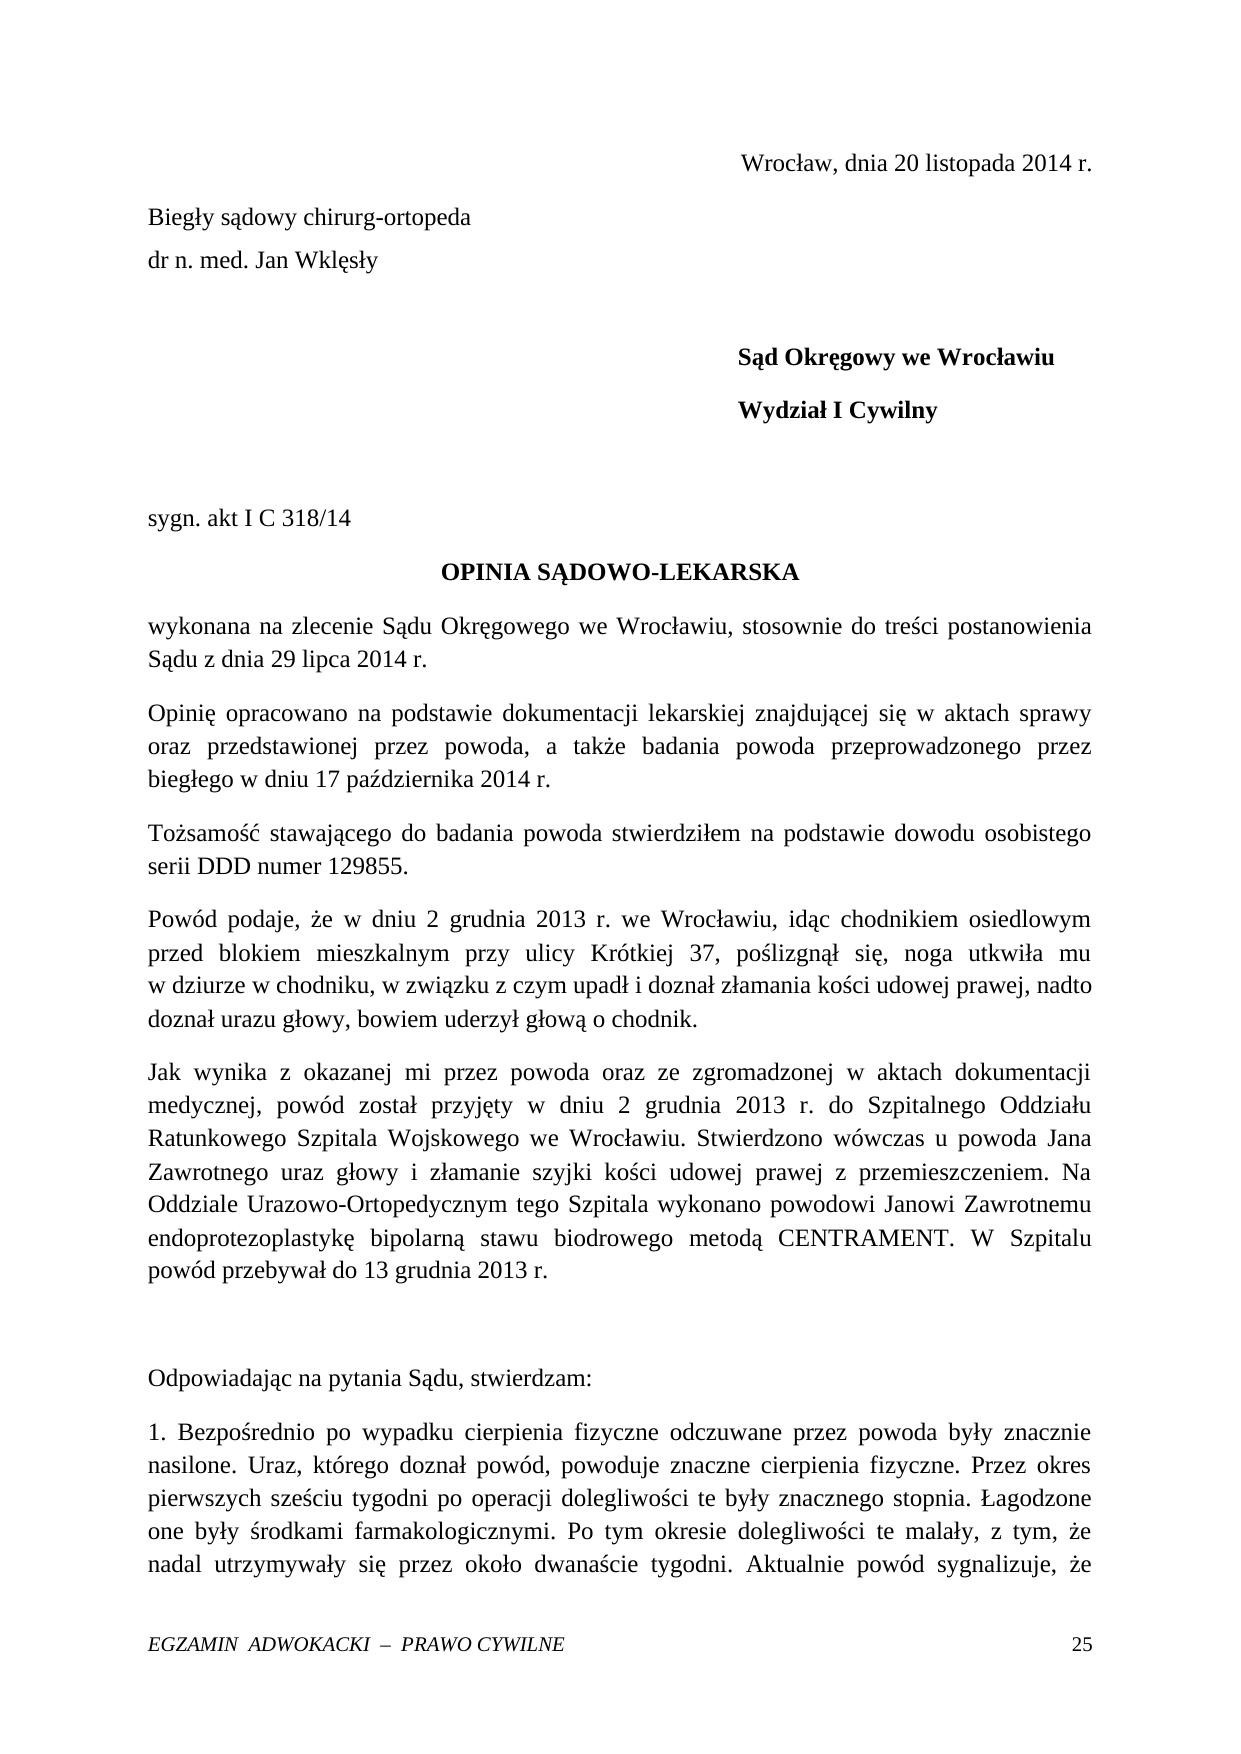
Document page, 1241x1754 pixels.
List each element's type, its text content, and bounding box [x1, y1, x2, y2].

text Biegły sądowy chirurg-ortopeda [148, 202, 1092, 230]
text sygn. akt I C 318/14 [148, 503, 1092, 532]
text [148, 1417, 1092, 1578]
text dr n. med. Jan Wklęsły [148, 245, 1092, 273]
text OPINIA SĄDOWO-LEKARSKA [148, 557, 1092, 586]
text Jak wynika z okazanej mi przez powoda oraz ze zgromadzonej w aktach dokumentacji medycznej, powód został przyjęty w dniu 2 grudnia 2013 r. do Szpitalnego Oddziału Ratunkowego Szpitala Wojskowego we Wrocławiu. Stwierdzono wówczas u powoda Jana Zawrotnego uraz głowy i złamanie szyjki kości udowej prawej z przemieszczeniem. Na Oddziale Urazowo-Ortopedycznym tego Szpitala wykonano powodowi Janowi Zawrotnemu endoprotezoplastykę bipolarną stawu biodrowego metodą CENTRAMENT. W Szpitalu powód przebywał do 13 grudnia 2013 r. [148, 1057, 1092, 1284]
text Wrocław, dnia 20 listopada 2014 r. [516, 148, 1092, 176]
text Odpowiadając na pytania Sądu, stwierdzam: [148, 1363, 1092, 1392]
text Opinię opracowano na podstawie dokumentacji lekarskiej znajdującej się w aktach sprawy oraz przedstawionej przez powoda, a także badania powoda przeprowadzonego przez biegłego w dniu 17 października 2014 r. [148, 698, 1092, 793]
text wykonana na zlecenie Sądu Okręgowego we Wrocławiu, stosownie do treści postanowienia Sądu z dnia 29 lipca 2014 r. [148, 611, 1092, 673]
text Sąd Okręgowy we Wrocławiu [664, 342, 1092, 370]
text Wydział I Cywilny [664, 396, 1092, 424]
text Tożsamość stawającego do badania powoda stwierdziłem na podstawie dowodu osobistego serii DDD numer 129855. [148, 818, 1092, 879]
text Powód podaje, że w dniu 2 grudnia 2013 r. we Wrocławiu, idąc chodnikiem osiedlowym przed blokiem mieszkalnym przy ulicy Krótkiej 37, poślizgnął się, noga utkwiła mu w dziurze w chodniku, w związku z czym upadł i doznał złamania kości udowej prawej, nadto doznał urazu głowy, bowiem uderzył głową o chodnik. [148, 904, 1092, 1032]
